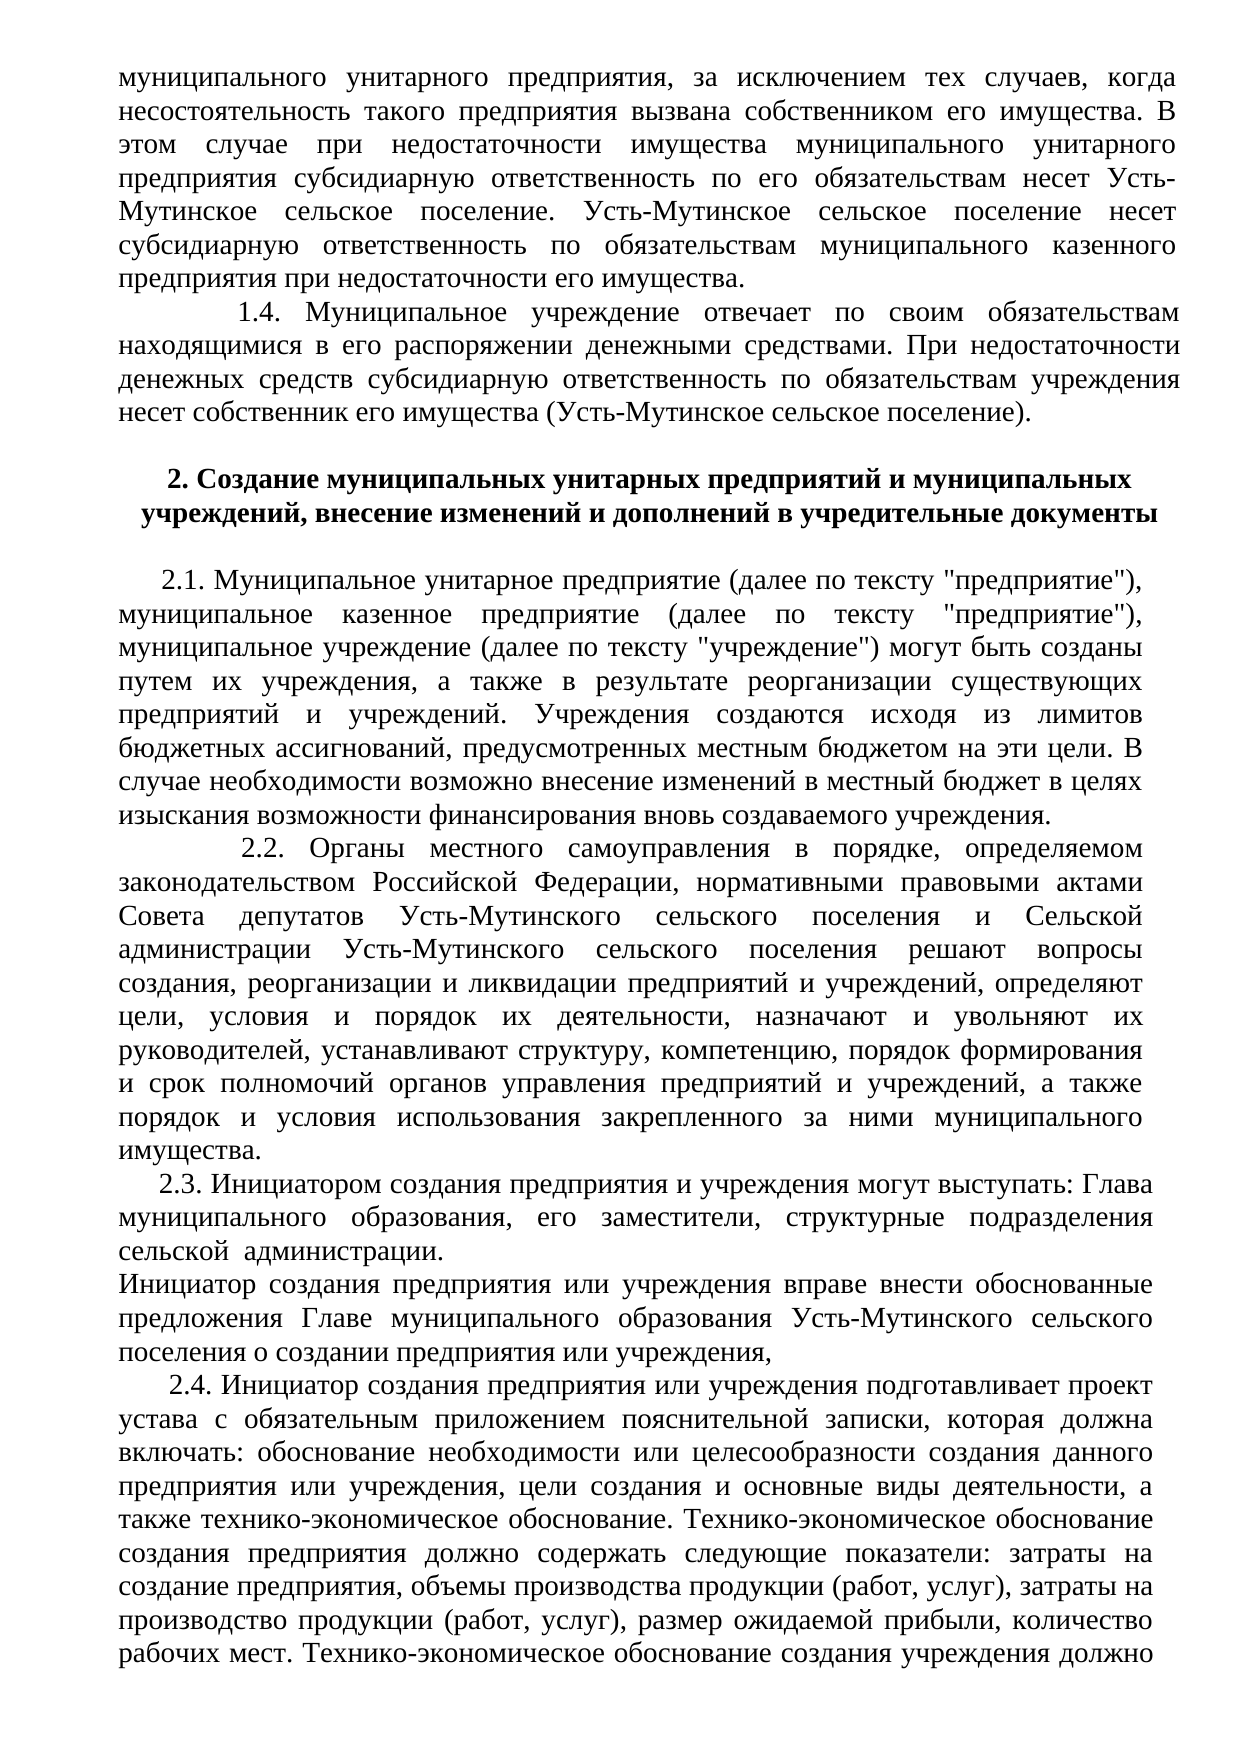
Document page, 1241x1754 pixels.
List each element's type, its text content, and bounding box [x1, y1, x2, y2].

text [118, 1367, 1154, 1669]
text 2.2. Органы местного самоуправления в порядке, определяемом законодательством Российской Федерации, нормативными правовыми актами Совета депутатов Усть-Мутинского сельского поселения и Сельской администрации Усть-Мутинского сельского поселения решают вопросы создания, реорганизации и ликвидации предприятий и учреждений, определяют цели, условия и порядок их деятельности, назначают и увольняют их руководителей, устанавливают структуру, компетенцию, порядок формирования и срок полномочий органов управления предприятий и учреждений, а также порядок и условия использования закрепленного за ними муниципального имущества. [118, 831, 1144, 1166]
text 2.3. Инициатором создания предприятия и учреждения могут выступать: Глава муниципального образования, его заместители, структурные подразделения сельской администрации. [118, 1166, 1154, 1267]
text 1.4. Муниципальное учреждение отвечает по своим обязательствам находящимися в его распоряжении денежными средствами. При недостаточности денежных средств субсидиарную ответственность по обязательствам учреждения несет собственник его имущества (Усть-Мутинское сельское поселение). [118, 294, 1181, 428]
subtitle 2. Создание муниципальных унитарных предприятий и муниципальных учреждений, внесение изменений и дополнений в учредительные документы [118, 462, 1181, 529]
text Инициатор создания предприятия или учреждения вправе внести обоснованные предложения Главе муниципального образования Усть-Мутинского сельского поселения о создании предприятия или учреждения, [118, 1267, 1154, 1367]
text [118, 59, 1177, 294]
text 2.1. Муниципальное унитарное предприятие (далее по тексту "предприятие"), муниципальное казенное предприятие (далее по тексту "предприятие"), муниципальное учреждение (далее по тексту "учреждение") могут быть созданы путем их учреждения, а также в результате реорганизации существующих предприятий и учреждений. Учреждения создаются исходя из лимитов бюджетных ассигнований, предусмотренных местным бюджетом на эти цели. В случае необходимости возможно внесение изменений в местный бюджет в целях изыскания возможности финансирования вновь создаваемого учреждения. [118, 562, 1144, 831]
